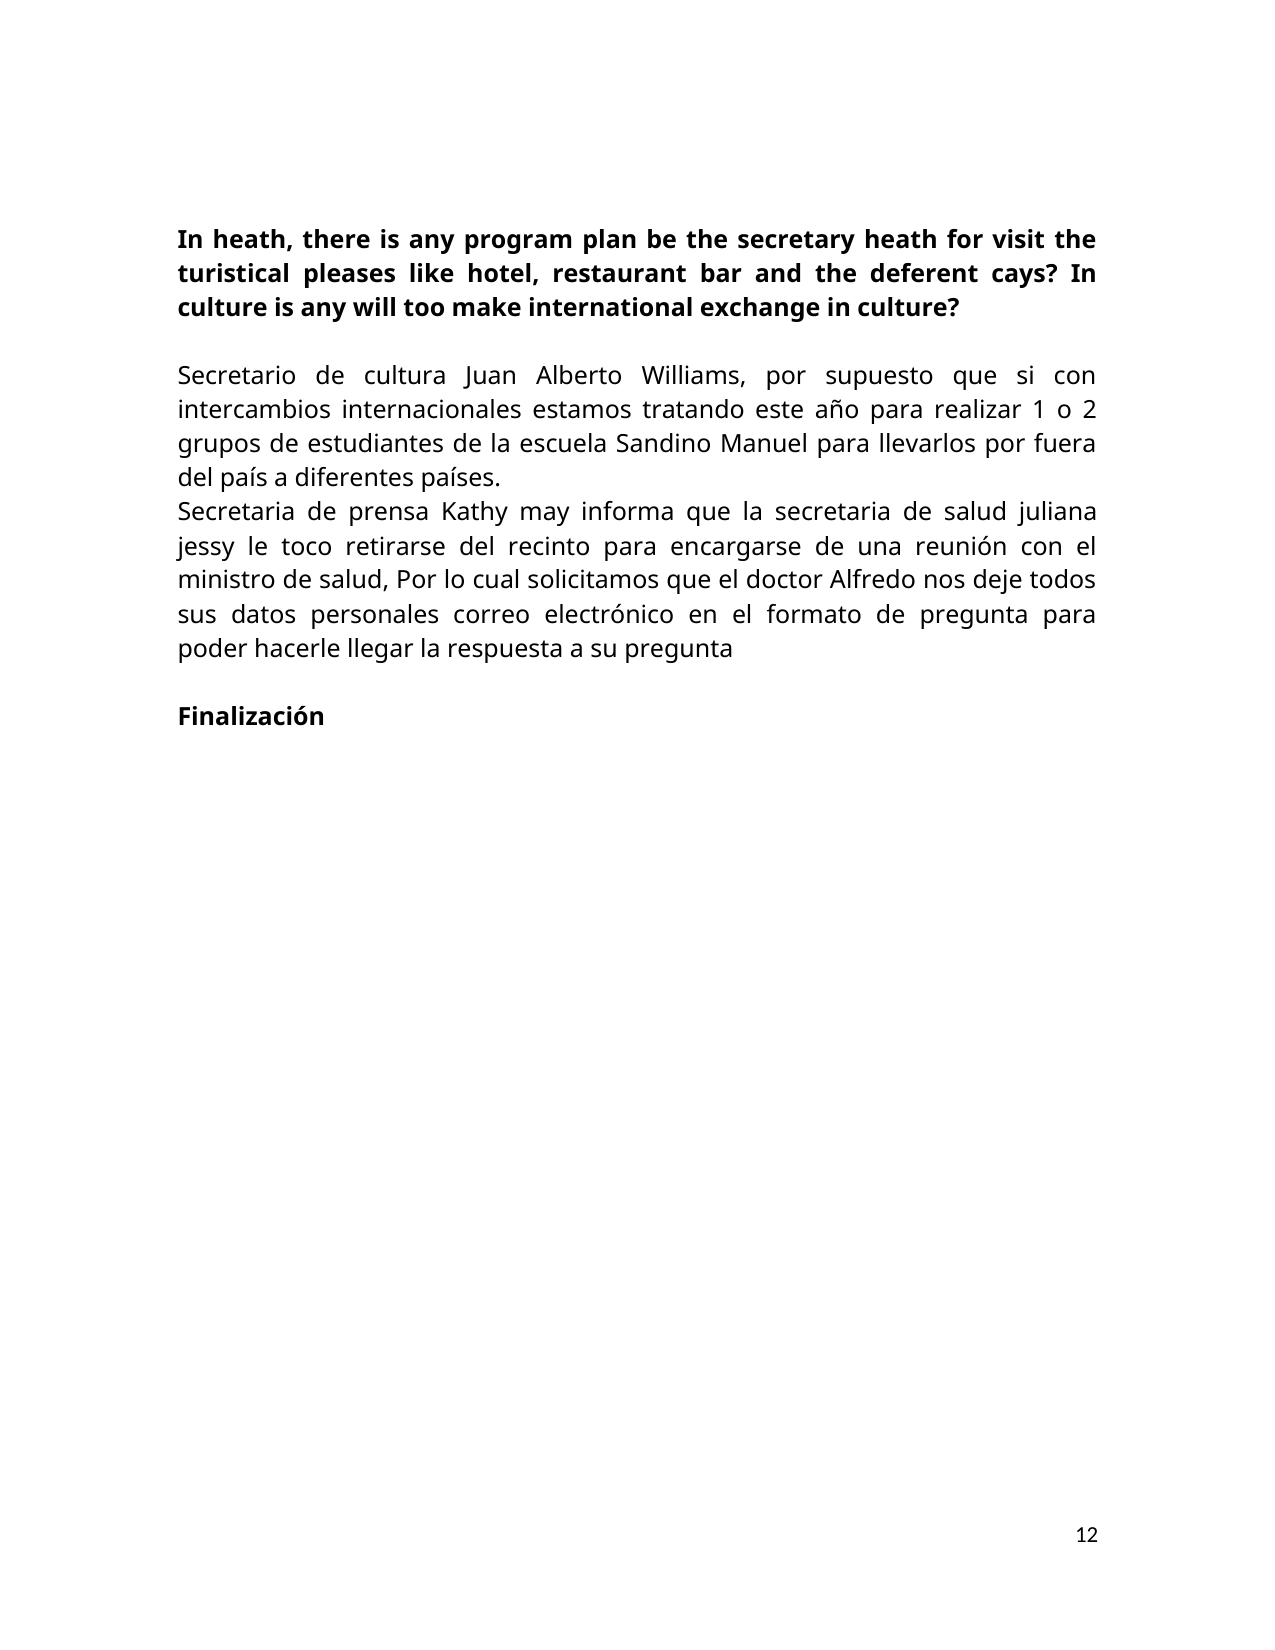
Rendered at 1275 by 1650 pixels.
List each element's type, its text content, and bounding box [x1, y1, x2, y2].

text Finalización [177, 698, 1098, 732]
text In heath, there is any program plan be the secretary heath for visit the turistical pleases like hotel, restaurant bar and the deferent cays? In culture is any will too make international exchange in culture? [177, 222, 1098, 324]
text Secretaria de prensa Kathy may informa que la secretaria de salud juliana jessy le toco retirarse del recinto para encargarse de una reunión con el ministro de salud, Por lo cual solicitamos que el doctor Alfredo nos deje todos sus datos personales correo electrónico en el formato de pregunta para poder hacerle llegar la respuesta a su pregunta [177, 494, 1098, 664]
text Secretario de cultura Juan Alberto Williams, por supuesto que si con intercambios internacionales estamos tratando este año para realizar 1 o 2 grupos de estudiantes de la escuela Sandino Manuel para llevarlos por fuera del país a diferentes países. [177, 358, 1098, 494]
